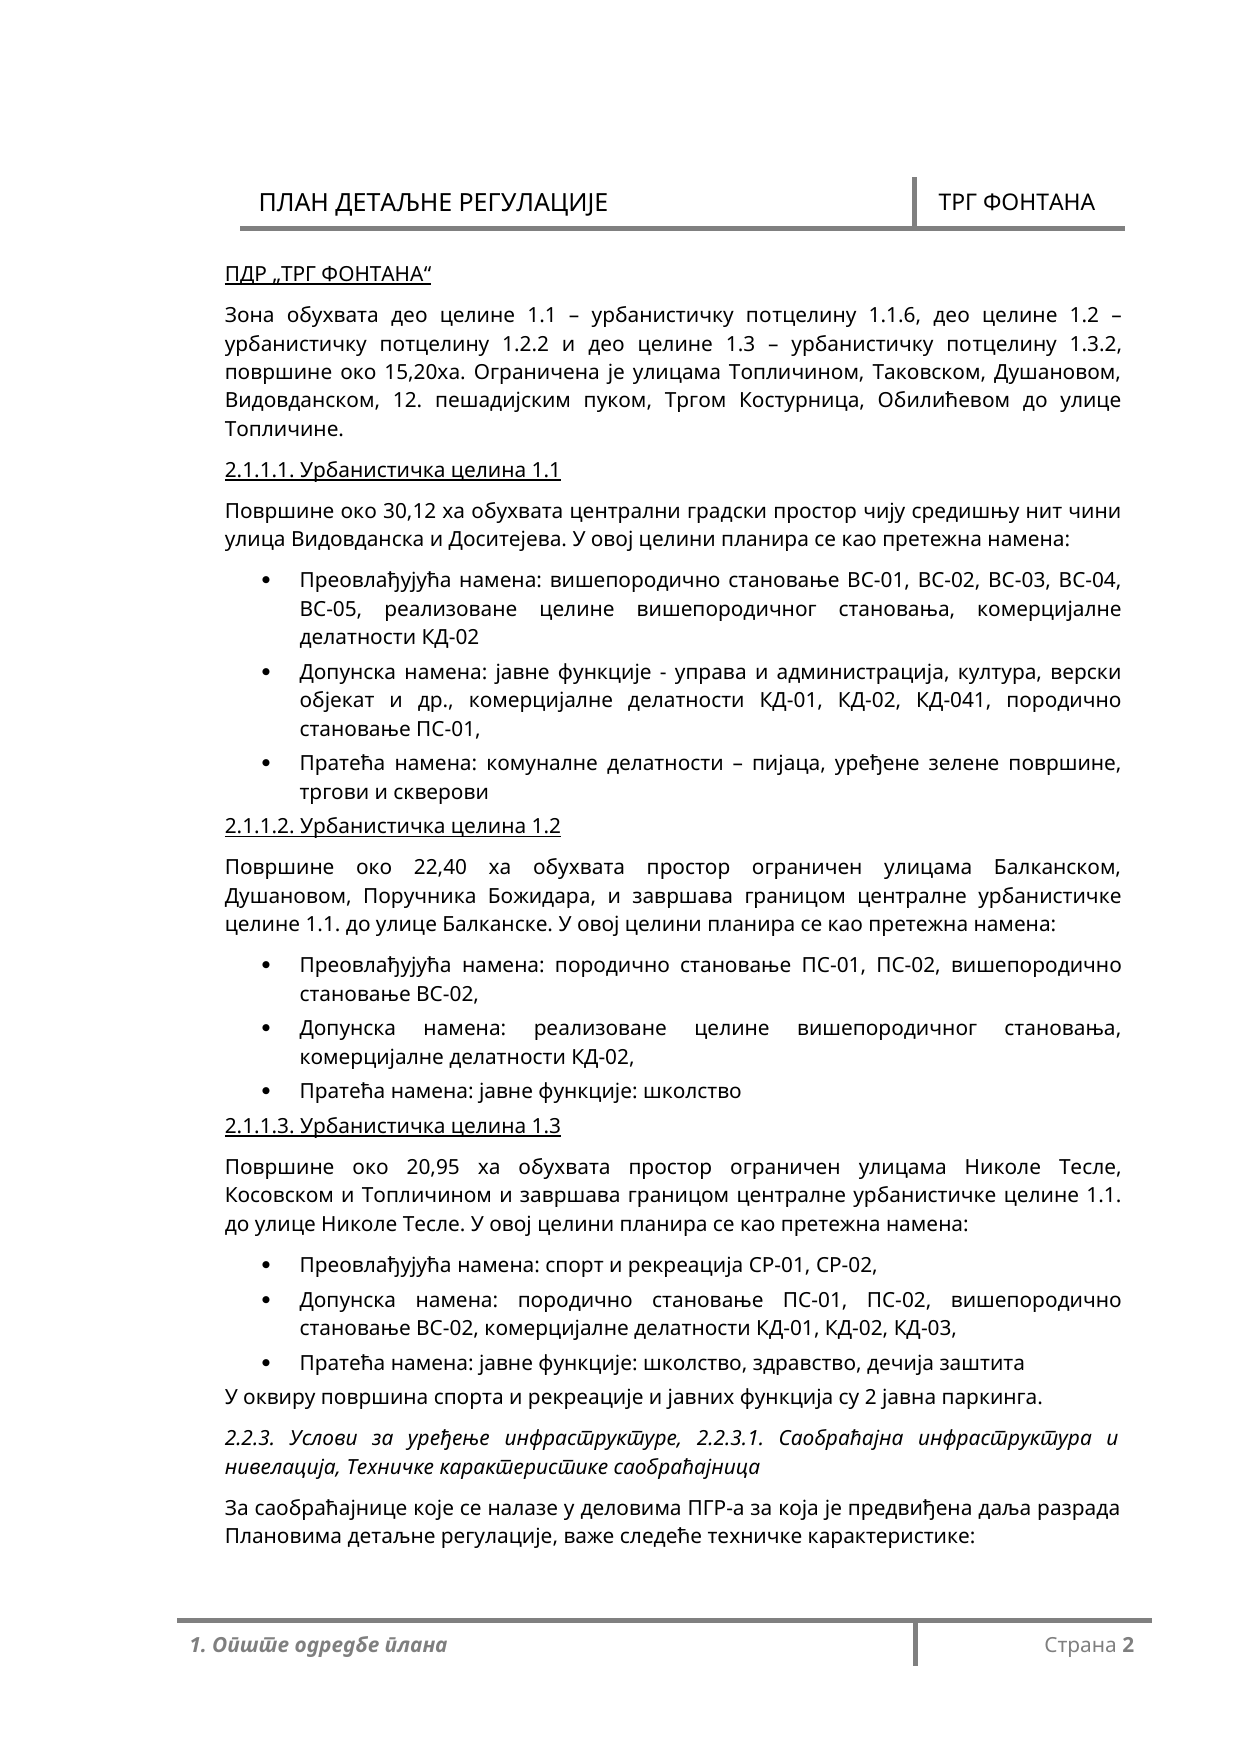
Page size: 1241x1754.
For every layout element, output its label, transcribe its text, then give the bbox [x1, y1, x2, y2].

text Пратећа намена: комуналне делатности – пијаца, уређене зелене површине, тргови и скверови [262, 748, 1122, 805]
text 2.1.1.3. Урбанистичка целина 1.3 [224, 1111, 1122, 1140]
text Преовлађујућа намена: спорт и рекреација СР-01, СР-02, [262, 1250, 1122, 1278]
text За саобраћајнице које се налазе у деловима ПГР-а за која је предвиђена даља разрада Плановима детаљне регулације, важе следеће техничке карактеристике: [224, 1493, 1122, 1550]
text Допунска намена: породично становање ПС-01, ПС-02, вишепородично становање ВС-02, комерцијалне делатности КД-01, КД-02, КД-03, [262, 1285, 1122, 1342]
text Површине око 30,12 ха обухвата централни градски простор чију средишњу нит чини улица Видовданска и Доситејева. У овој целини планира се као претежна намена: [224, 496, 1122, 553]
text Допунска намена: јавне функције - управа и администрација, култура, верски објекат и др., комерцијалне делатности КД-01, КД-02, КД-041, породично становање ПС-01, [262, 657, 1122, 742]
text Зона обухвата део целине 1.1 – урбанистичку потцелину 1.1.6, део целине 1.2 – урбанистичку потцелину 1.2.2 и део целине 1.3 – урбанистичку потцелину 1.3.2, површине око 15,20ха. Ограничена је улицама Топличином, Таковском, Душановом, Видовданском, 12. пешадијским пуком, Тргом Костурница, Обилићевом до улице Топличине. [224, 300, 1122, 442]
text Површине око 20,95 ха обухвата простор ограничен улицама Николе Тесле, Косовском и Топличином и завршава границом централне урбанистичке целине 1.1. до улице Николе Тесле. У овој целини планира се као претежна намена: [224, 1152, 1122, 1237]
text 2.1.1.2. Урбанистичка целина 1.2 [224, 812, 1122, 840]
text Пратећа намена: јавне функције: школство [262, 1077, 1122, 1105]
text 2.1.1.1. Урбанистичка целина 1.1 [224, 455, 1122, 483]
text Допунска намена: реализоване целине вишепородичног становања, комерцијалне делатности КД-02, [262, 1013, 1122, 1070]
text Преовлађујућа намена: вишепородично становање ВС-01, ВС-02, ВС-03, ВС-04, ВС-05, реализоване целине вишепородичног становања, комерцијалне делатности КД-02 [262, 565, 1122, 651]
text 2.2.3. Услови за уређење инфраструктуре, 2.2.3.1. Саобраћајна инфраструктура и нивелација, Техничке карактеристике саобраћајница [224, 1423, 1122, 1480]
text Преовлађујућа намена: породично становање ПС-01, ПС-02, вишепородично становање ВС-02, [262, 950, 1122, 1007]
text ПДР „ТРГ ФОНТАНА“ [224, 259, 1122, 288]
text Пратећа намена: јавне функције: школство, здравство, дечија заштита [262, 1348, 1122, 1376]
text У оквиру површина спорта и рекреације и јавних функција су 2 јавна паркинга. [224, 1382, 1122, 1411]
text Површине око 22,40 ха обухвата простор ограничен улицама Балканском, Душановом, Поручника Божидара, и завршава границом централне урбанистичке целине 1.1. до улице Балканске. У овој целини планира се као претежна намена: [224, 852, 1122, 938]
